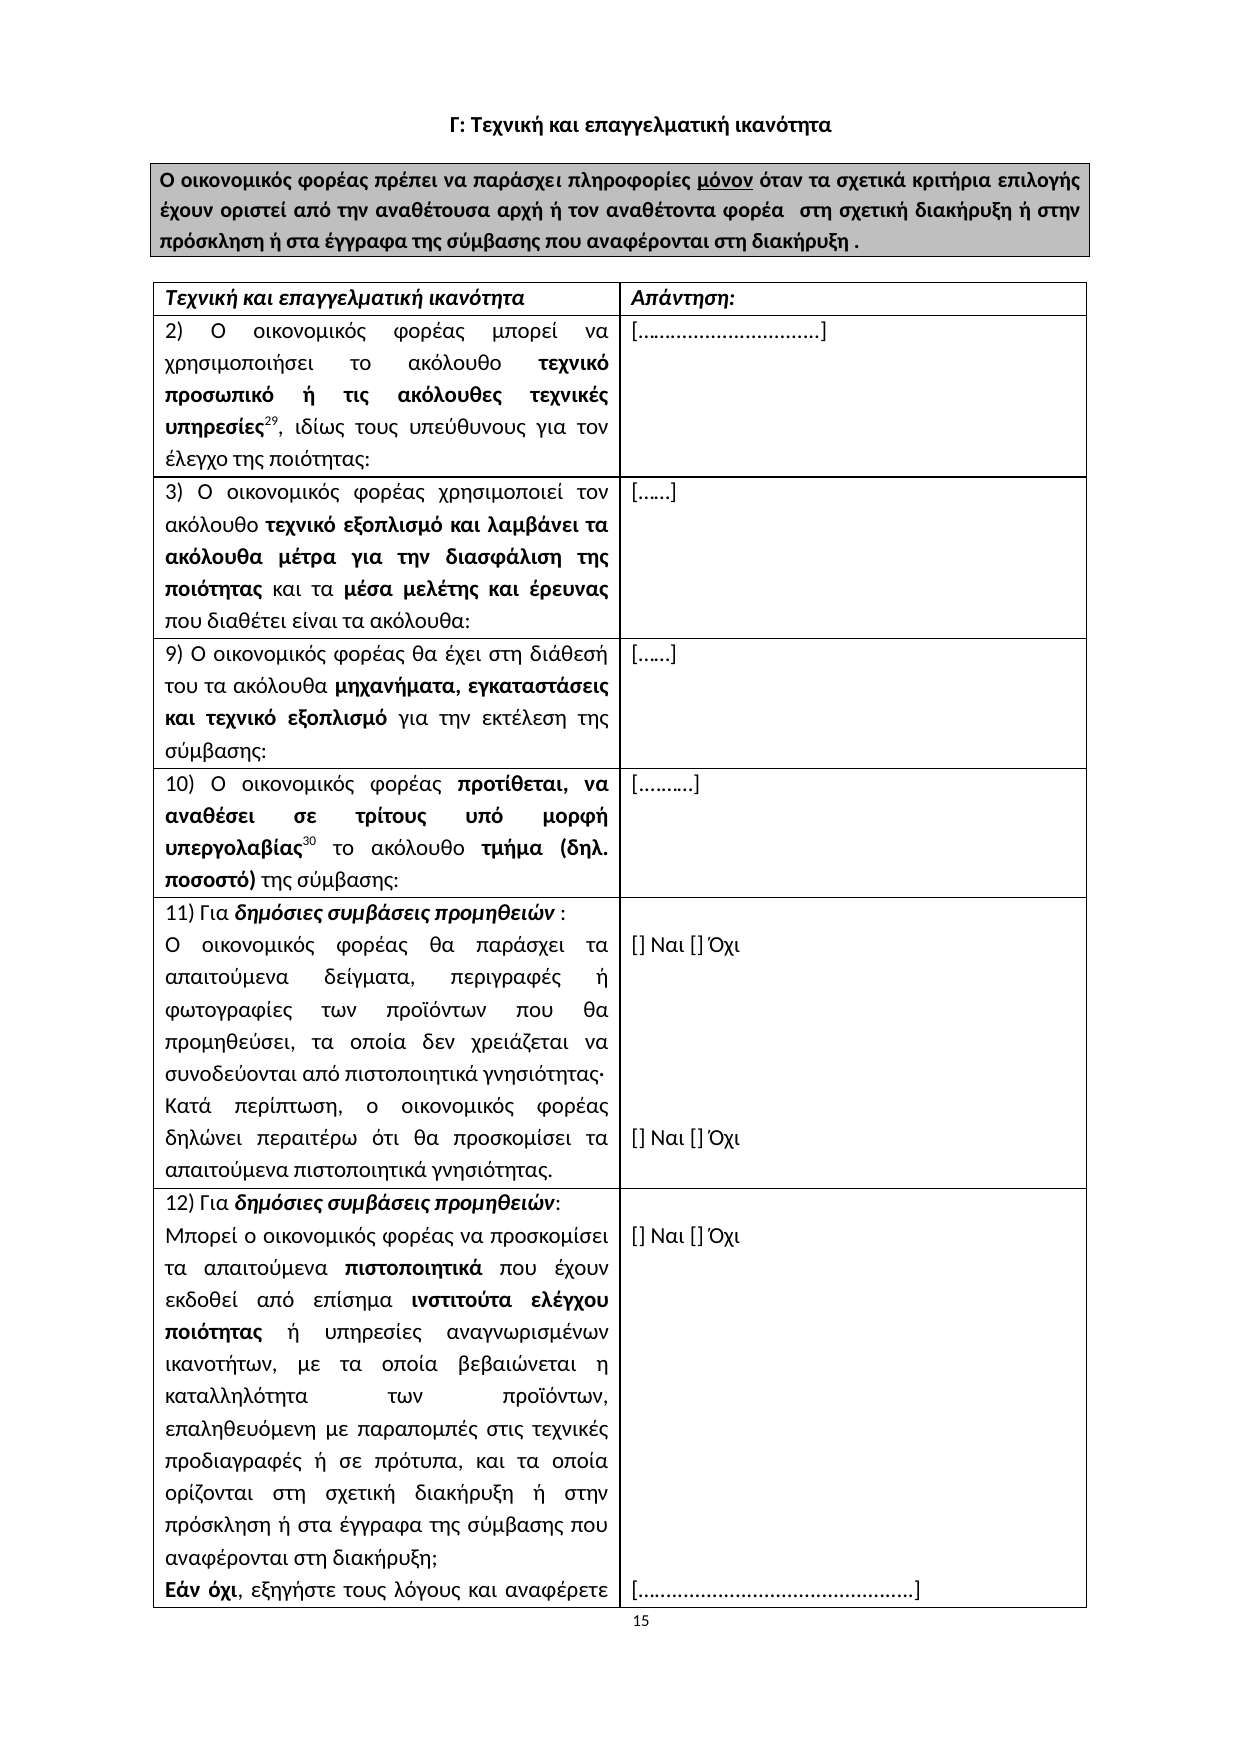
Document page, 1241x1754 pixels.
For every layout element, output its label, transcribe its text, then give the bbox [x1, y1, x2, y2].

table_cell [……..........................] [621, 316, 1086, 476]
table_cell 10) Ο οικονομικός φορέας προτίθεται, να αναθέσει σε τρίτους υπό μορφή υπεργολαβίας το ακόλουθο τμήμα (δηλ. ποσοστό) της σύμβασης: [154, 769, 619, 897]
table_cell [621, 1189, 1086, 1607]
table_header Απάντηση: [621, 283, 1086, 315]
table_cell [……] [621, 478, 1086, 638]
table_cell 3) Ο οικονομικός φορέας χρησιμοποιεί τον ακόλουθο τεχνικό εξοπλισμό και λαμβάνει τα ακόλουθα μέτρα για την διασφάλιση της ποιότητας και τα μέσα μελέτης και έρευνας που διαθέτει είναι τα ακόλουθα: [154, 478, 619, 638]
table_cell [……] [621, 639, 1086, 768]
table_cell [154, 1189, 619, 1607]
table_header Τεχνική και επαγγελματική ικανότητα [154, 283, 619, 315]
table_cell [] Ναι [] Όχι [] Ναι [] Όχι [621, 898, 1086, 1187]
table_cell 2) Ο οικονομικός φορέας μπορεί να χρησιμοποιήσει το ακόλουθο τεχνικό προσωπικό ή τις ακόλουθες τεχνικές υπηρεσίες, ιδίως τους υπεύθυνους για τον έλεγχο της ποιότητας: [154, 316, 619, 476]
table_cell 11) Για δημόσιες συμβάσεις προμηθειών : Ο οικονομικός φορέας θα παράσχει τα απαιτούμενα δείγματα, περιγραφές ή φωτογραφίες των προϊόντων που θα προμηθεύσει, τα οποία δεν χρειάζεται να συνοδεύονται από πιστοποιητικά γνησιότητας· Κατά περίπτωση, ο οικονομικός φορέας δηλώνει περαιτέρω ότι θα προσκομίσει τα απαιτούμενα πιστοποιητικά γνησιότητας. [154, 898, 619, 1187]
text Ο οικονομικός φορέας πρέπει να παράσχει πληροφορίες μόνον όταν τα σχετικά κριτήρια επιλογής έχουν οριστεί από την αναθέτουσα αρχή ή τον αναθέτοντα φορέα στη σχετική διακήρυξη ή στην πρόσκληση ή στα έγγραφα της σύμβασης που αναφέρονται στη διακήρυξη . [151, 164, 1089, 256]
text Γ: Τεχνική και επαγγελματική ικανότητα [159, 110, 1081, 138]
table_cell [....……] [621, 769, 1086, 897]
table_cell 9) Ο οικονομικός φορέας θα έχει στη διάθεσή του τα ακόλουθα μηχανήματα, εγκαταστάσεις και τεχνικό εξοπλισμό για την εκτέλεση της σύμβασης: [154, 639, 619, 768]
